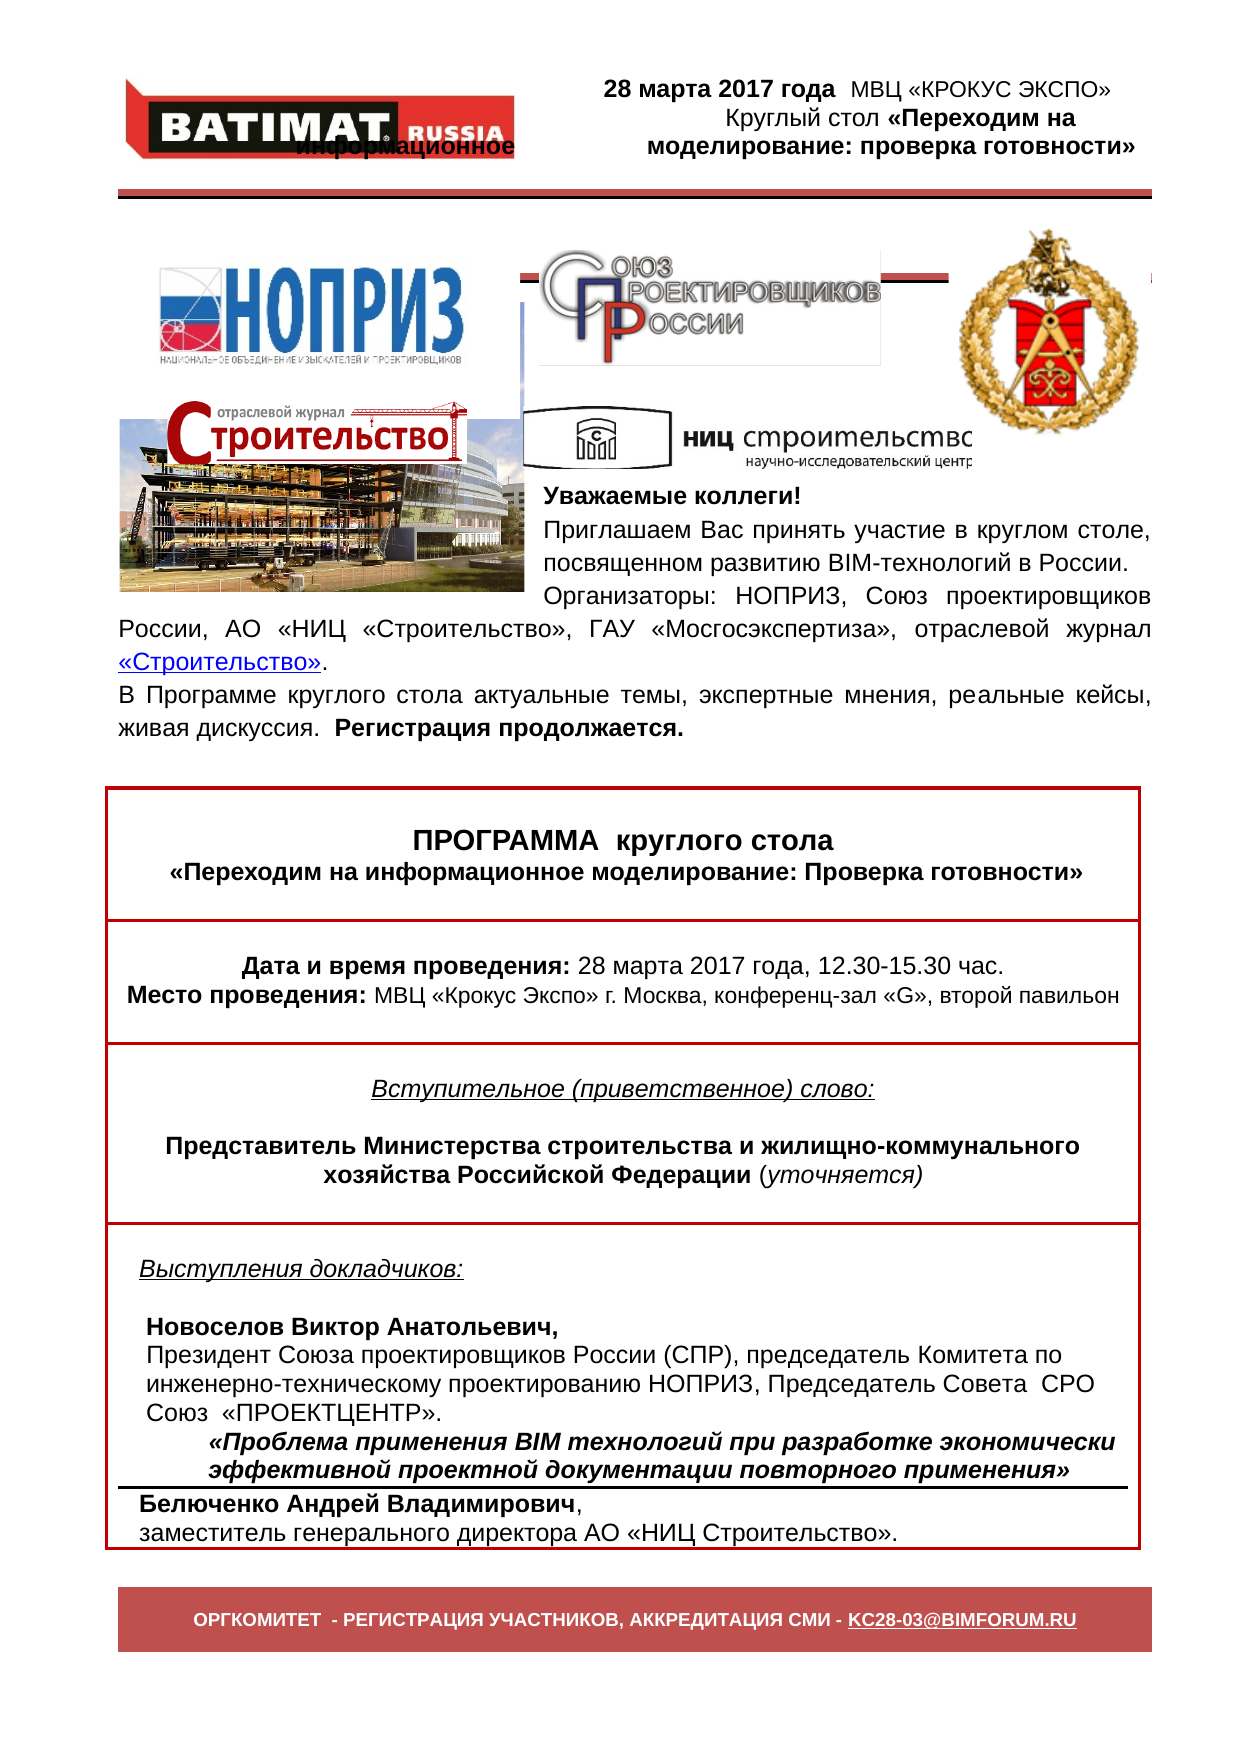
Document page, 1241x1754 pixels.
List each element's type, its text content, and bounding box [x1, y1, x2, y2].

text Уважаемые коллеги! [525, 455, 1152, 509]
subtitle В Программе круглого стола актуальные темы, экспертные мнения, реальные кейсы, живая дискуссия. Регистрация продолжается. [118, 680, 1152, 742]
subtitle Организаторы: НОПРИЗ, Союз проектировщиков России, АО «НИЦ «Строительство», ГАУ «Мосгосэкспертиза», отраслевой журнал «Строительство». [118, 581, 1152, 676]
table_cell Вступительное (приветственное) слово: Представитель Министерства строительства и жилищно-коммунального хозяйства Российской Федерации (уточняется) [108, 1045, 1138, 1222]
picture [101, 210, 1152, 590]
text Уважаемые коллеги! [520, 296, 948, 406]
picture [539, 250, 882, 368]
subtitle Приглашаем Вас принять участие в круглом столе, посвященном развитию BIM-технологий в России. [525, 515, 1152, 577]
table_header ПРОГРАММА круглого стола «Переходим на информационное моделирование: Проверка готовности» [108, 790, 1138, 919]
table_cell Дата и время проведения: 28 марта 2017 года, 12.30-15.30 час. Место проведения: МВЦ «Крокус Экспо» г. Москва, конференц-зал «G», второй павильон [108, 922, 1138, 1042]
picture [118, 75, 522, 164]
